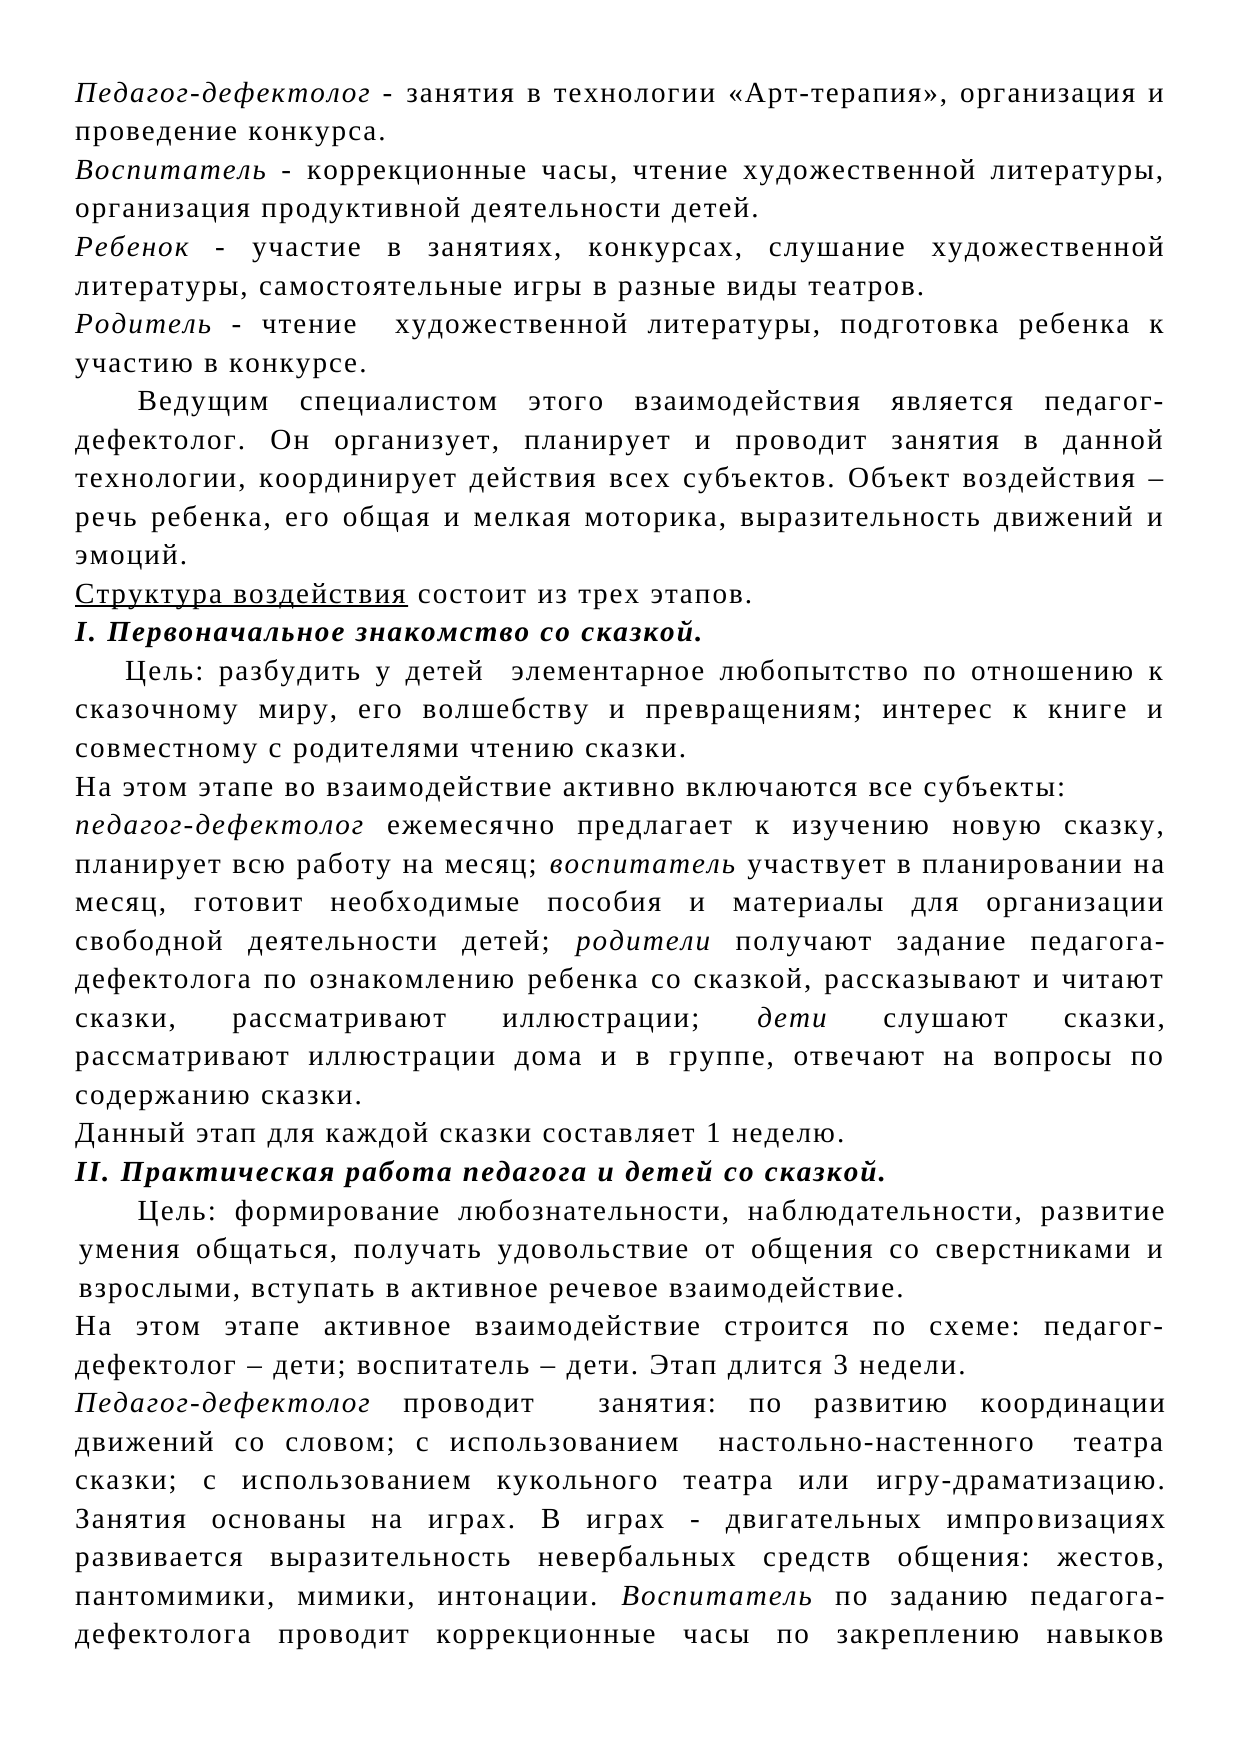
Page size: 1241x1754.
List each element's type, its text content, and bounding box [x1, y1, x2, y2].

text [75, 1385, 1165, 1650]
text II. Практическая работа педагога и детей со сказкой. [75, 1154, 1165, 1188]
text Структура воздействия состоит из трех этапов. [75, 576, 1165, 609]
text На этом этапе активное взаимодействие строится по схеме: педагог-дефектолог – дети; воспитатель – дети. Этап длится 3 недели. [75, 1308, 1165, 1380]
text Педагог-дефектолог - занятия в технологии «Арт-терапия», организация и проведение конкурса. [75, 75, 1165, 147]
text педагог-дефектолог ежемесячно предлагает к изучению новую сказку, планирует всю работу на месяц; воспитатель участвует в планировании на месяц, готовит необходимые пособия и материалы для организации свободной деятельности детей; родители получают задание педагога-дефектолога по ознакомлению ребенка со сказкой, рассказывают и читают сказки, рассматривают иллюстрации; дети слушают сказки, рассматривают иллюстрации дома и в группе, отвечают на вопросы по содержанию сказки. [75, 807, 1165, 1111]
text I. Первоначальное знакомство со сказкой. [75, 614, 1165, 648]
text Данный этап для каждой сказки составляет 1 неделю. [75, 1116, 1165, 1149]
text Ведущим специалистом этого взаимодействия является педагог-дефектолог. Он организует, планирует и проводит занятия в данной технологии, координирует действия всех субъектов. Объект воздействия – речь ребенка, его общая и мелкая моторика, выразительность движений и эмоций. [75, 383, 1165, 571]
text Воспитатель - коррекционные часы, чтение художественной литературы, организация продуктивной деятельности детей. [75, 152, 1165, 224]
text Цель: разбудить у детей элементарное любопытство по отношению к сказочному миру, его волшебству и превращениям; интерес к книге и совместному с родителями чтению сказки. [75, 653, 1165, 764]
text Родитель - чтение художественной литературы, подготовка ребенка к участию в конкурсе. [75, 306, 1165, 378]
text Ребенок - участие в занятиях, конкурсах, слушание художественной литературы, самостоятельные игры в разные виды театров. [75, 229, 1165, 301]
text На этом этапе во взаимодействие активно включаются все субъекты: [75, 769, 1165, 802]
text Цель: формирование любознательности, наблюдательности, развитие умения общаться, получать удовольствие от общения со сверстниками и взрослыми, вступать в активное речевое взаимодействие. [78, 1193, 1165, 1303]
